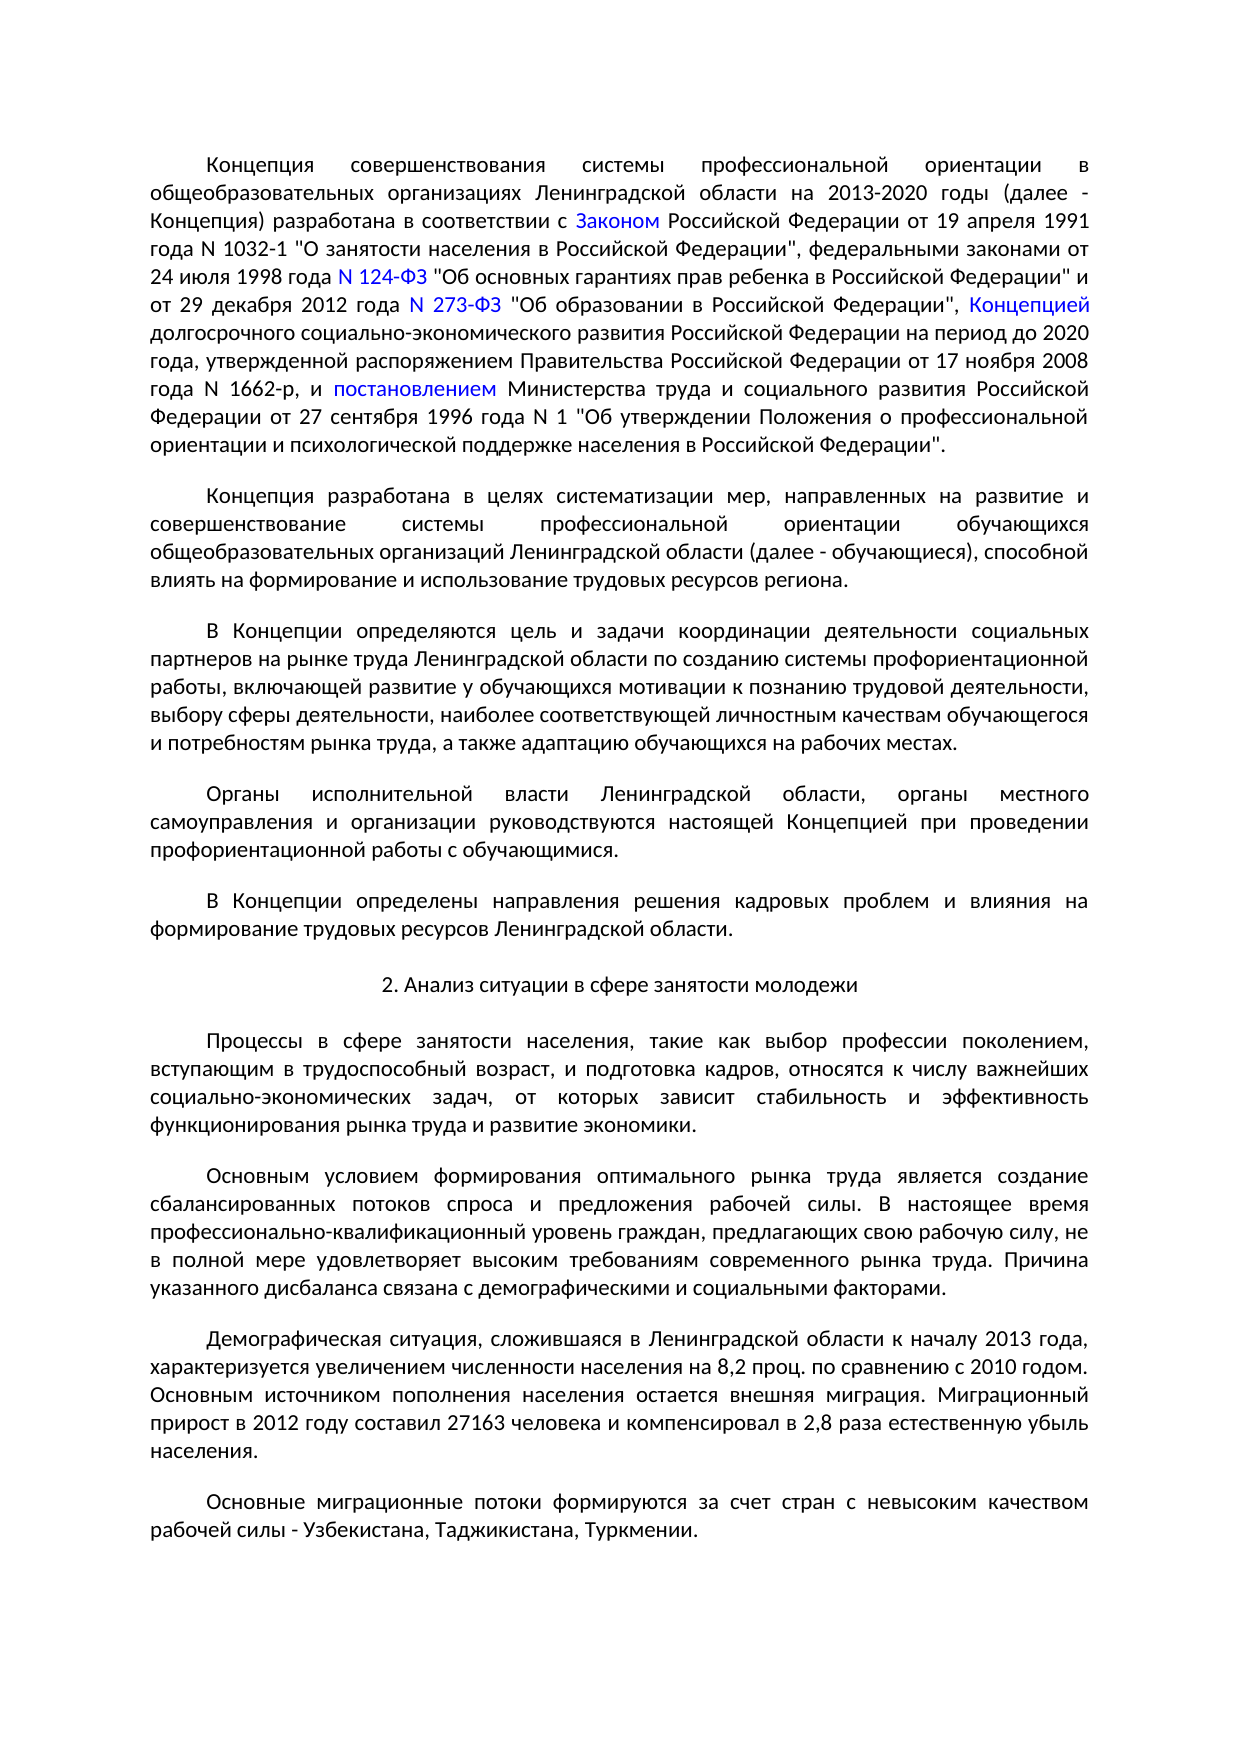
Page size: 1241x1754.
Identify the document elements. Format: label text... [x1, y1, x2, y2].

text Демографическая ситуация, сложившаяся в Ленинградской области к началу 2013 года, характеризуется увеличением численности населения на 8,2 проц. по сравнению с 2010 годом. Основным источником пополнения населения остается внешняя миграция. Миграционный прирост в 2012 году составил 27163 человека и компенсировал в 2,8 раза естественную убыль населения. [150, 1324, 1090, 1464]
text В Концепции определены направления решения кадровых проблем и влияния на формирование трудовых ресурсов Ленинградской области. [150, 886, 1090, 942]
text Основным условием формирования оптимального рынка труда является создание сбалансированных потоков спроса и предложения рабочей силы. В настоящее время профессионально-квалификационный уровень граждан, предлагающих свою рабочую силу, не в полной мере удовлетворяет высоким требованиям современного рынка труда. Причина указанного дисбаланса связана с демографическими и социальными факторами. [150, 1161, 1090, 1301]
text Органы исполнительной власти Ленинградской области, органы местного самоуправления и организации руководствуются настоящей Концепцией при проведении профориентационной работы с обучающимися. [150, 779, 1090, 863]
text Концепция разработана в целях систематизации мер, направленных на развитие и совершенствование системы профессиональной ориентации обучающихся общеобразовательных организаций Ленинградской области (далее - обучающиеся), способной влиять на формирование и использование трудовых ресурсов региона. [150, 481, 1090, 593]
text В Концепции определяются цель и задачи координации деятельности социальных партнеров на рынке труда Ленинградской области по созданию системы профориентационной работы, включающей развитие у обучающихся мотивации к познанию трудовой деятельности, выбору сферы деятельности, наиболее соответствующей личностным качествам обучающегося и потребностям рынка труда, а также адаптацию обучающихся на рабочих местах. [150, 616, 1090, 756]
text Процессы в сфере занятости населения, такие как выбор профессии поколением, вступающим в трудоспособный возраст, и подготовка кадров, относятся к числу важнейших социально-экономических задач, от которых зависит стабильность и эффективность функционирования рынка труда и развитие экономики. [150, 1026, 1090, 1138]
text 2. Анализ ситуации в сфере занятости молодежи [150, 970, 1090, 998]
text Концепция совершенствования системы профессиональной ориентации в общеобразовательных организациях Ленинградской области на 2013-2020 годы (далее - Концепция) разработана в соответствии с Законом Российской Федерации от 19 апреля 1991 года N 1032-1 "О занятости населения в Российской Федерации", федеральными законами от 24 июля 1998 года N 124-ФЗ "Об основных гарантиях прав ребенка в Российской Федерации" и от 29 декабря 2012 года N 273-ФЗ "Об образовании в Российской Федерации", Концепцией долгосрочного социально-экономического развития Российской Федерации на период до 2020 года, утвержденной распоряжением Правительства Российской Федерации от 17 ноября 2008 года N 1662-р, и постановлением Министерства труда и социального развития Российской Федерации от 27 сентября 1996 года N 1 "Об утверждении Положения о профессиональной ориентации и психологической поддержке населения в Российской Федерации". [150, 150, 1090, 458]
text Основные миграционные потоки формируются за счет стран с невысоким качеством рабочей силы - Узбекистана, Таджикистана, Туркмении. [150, 1487, 1090, 1543]
